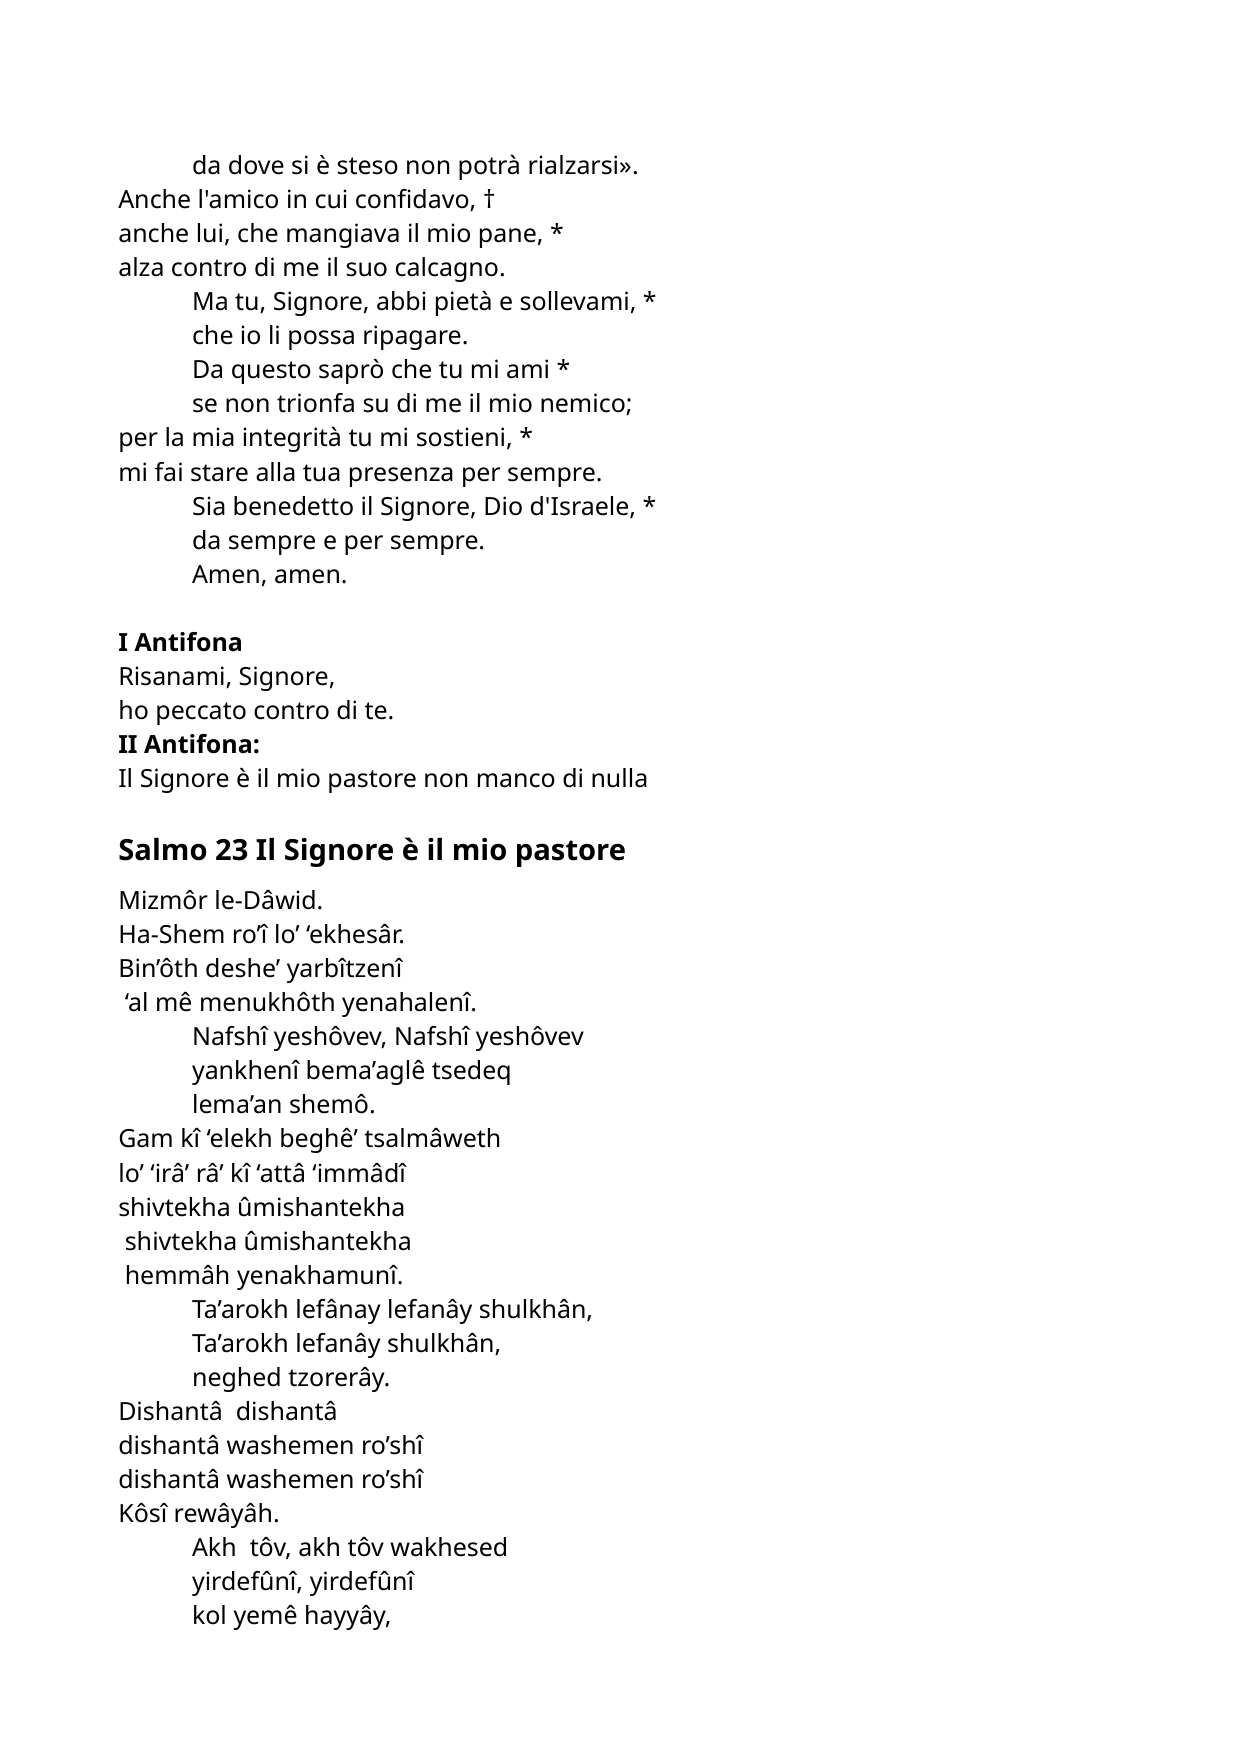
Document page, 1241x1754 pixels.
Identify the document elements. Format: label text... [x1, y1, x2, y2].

text kol yemê hayyây, [192, 1598, 1122, 1632]
text Dishantâ dishantâ [118, 1394, 1122, 1428]
text Gam kî ‘elekh beghê’ tsalmâweth [118, 1121, 1122, 1155]
text shivtekha ûmishantekha [118, 1223, 1122, 1257]
text Akh tôv, akh tôv wakhesed [192, 1530, 1122, 1564]
text yirdefûnî, yirdefûnî [192, 1564, 1122, 1598]
text hemmâh yenakhamunî. [118, 1257, 1122, 1291]
text dishantâ washemen ro’shî [118, 1462, 1122, 1496]
text lo’ ‘irâ’ râ’ kî ‘attâ ‘immâdî [118, 1155, 1122, 1189]
text ‘al mê menukhôth yenahalenî. [118, 985, 1122, 1019]
text Mizmôr le-Dâwid. [118, 883, 1122, 917]
text Bin’ôth deshe’ yarbîtzenî [118, 951, 1122, 985]
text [118, 148, 1122, 727]
text Ta’arokh lefânay lefanây shulkhân, [192, 1291, 1122, 1326]
text yankhenî bema’aglê tsedeq [192, 1053, 1122, 1087]
text shivtekha ûmishantekha [118, 1189, 1122, 1223]
text Kôsî rewâyâh. [118, 1496, 1122, 1530]
text dishantâ washemen ro’shî [118, 1428, 1122, 1462]
text II Antifona: [118, 727, 1122, 761]
text Salmo 23 Il Signore è il mio pastore [118, 829, 1122, 868]
text Ta’arokh lefanây shulkhân, [192, 1326, 1122, 1359]
text Ha-Shem ro’î lo’ ‘ekhesâr. [118, 917, 1122, 951]
text Il Signore è il mio pastore non manco di nulla [118, 761, 1122, 795]
text lema’an shemô. [192, 1087, 1122, 1121]
text Nafshî yeshôvev, Nafshî yeshôvev [192, 1019, 1122, 1053]
text neghed tzorerây. [192, 1359, 1122, 1394]
